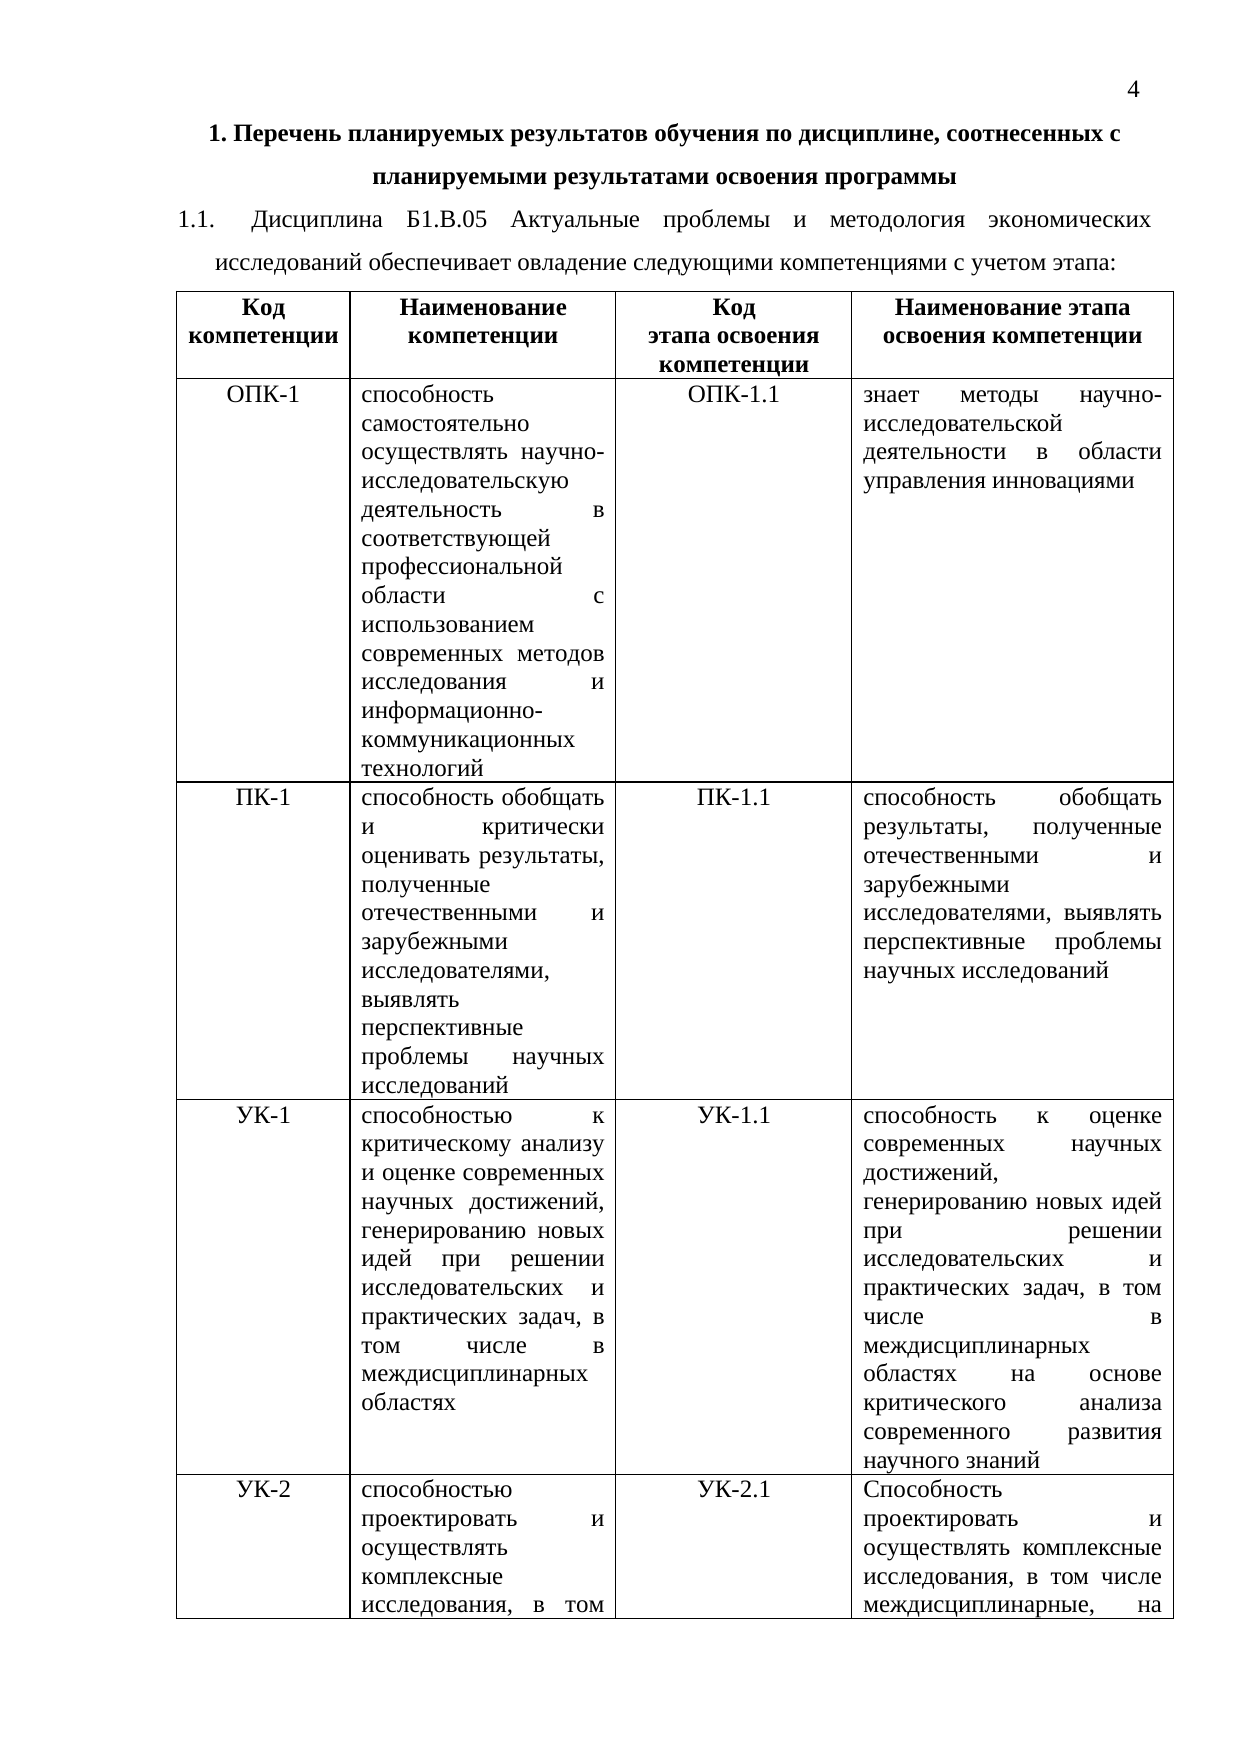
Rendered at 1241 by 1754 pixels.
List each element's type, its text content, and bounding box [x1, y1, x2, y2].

table_header Код этапа освоения компетенции [616, 292, 851, 378]
table_header Наименование этапа освоения компетенции [852, 292, 1173, 378]
table_cell УК-2 [177, 1475, 349, 1618]
table_cell знает методы научно-исследовательской деятельности в области управления инновациями [852, 379, 1173, 781]
table_cell способность самостоятельно осуществлять научно-исследовательскую деятельность в соответствующей профессиональной области с использованием современных методов исследования и информационно-коммуникационных технологий [351, 379, 615, 781]
table_cell способность обобщать результаты, полученные отечественными и зарубежными исследователями, выявлять перспективные проблемы научных исследований [852, 783, 1173, 1099]
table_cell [351, 1475, 615, 1618]
table_cell ОПК-1 [177, 379, 349, 781]
table_cell УК-1.1 [616, 1100, 851, 1473]
table_cell ПК-1 [177, 783, 349, 1099]
table_cell ОПК-1.1 [616, 379, 851, 781]
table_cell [852, 1475, 1173, 1618]
table_cell способностью к критическому анализу и оценке современных научных достижений, генерированию новых идей при решении исследовательских и практических задач, в том числе в междисциплинарных областях [351, 1100, 615, 1473]
table_cell способность обобщать и критически оценивать результаты, полученные отечественными и зарубежными исследователями, выявлять перспективные проблемы научных исследований [351, 783, 615, 1099]
table_header Код компетенции [177, 292, 349, 378]
text 1. Перечень планируемых результатов обучения по дисциплине, соотнесенных с планируемыми результатами освоения программы [177, 118, 1152, 190]
table_cell УК-2.1 [616, 1475, 851, 1618]
table_cell способность к оценке современных научных достижений, генерированию новых идей при решении исследовательских и практических задач, в том числе в междисциплинарных областях на основе критического анализа современного развития научного знаний [852, 1100, 1173, 1473]
table_cell УК-1 [177, 1100, 349, 1473]
list Дисциплина Б1.В.05 Актуальные проблемы и методология экономических исследований обеспечивает овладение следующими компетенциями с учетом этапа: [177, 204, 1152, 276]
table_cell ПК-1.1 [616, 783, 851, 1099]
table_header Наименование компетенции [351, 292, 615, 378]
